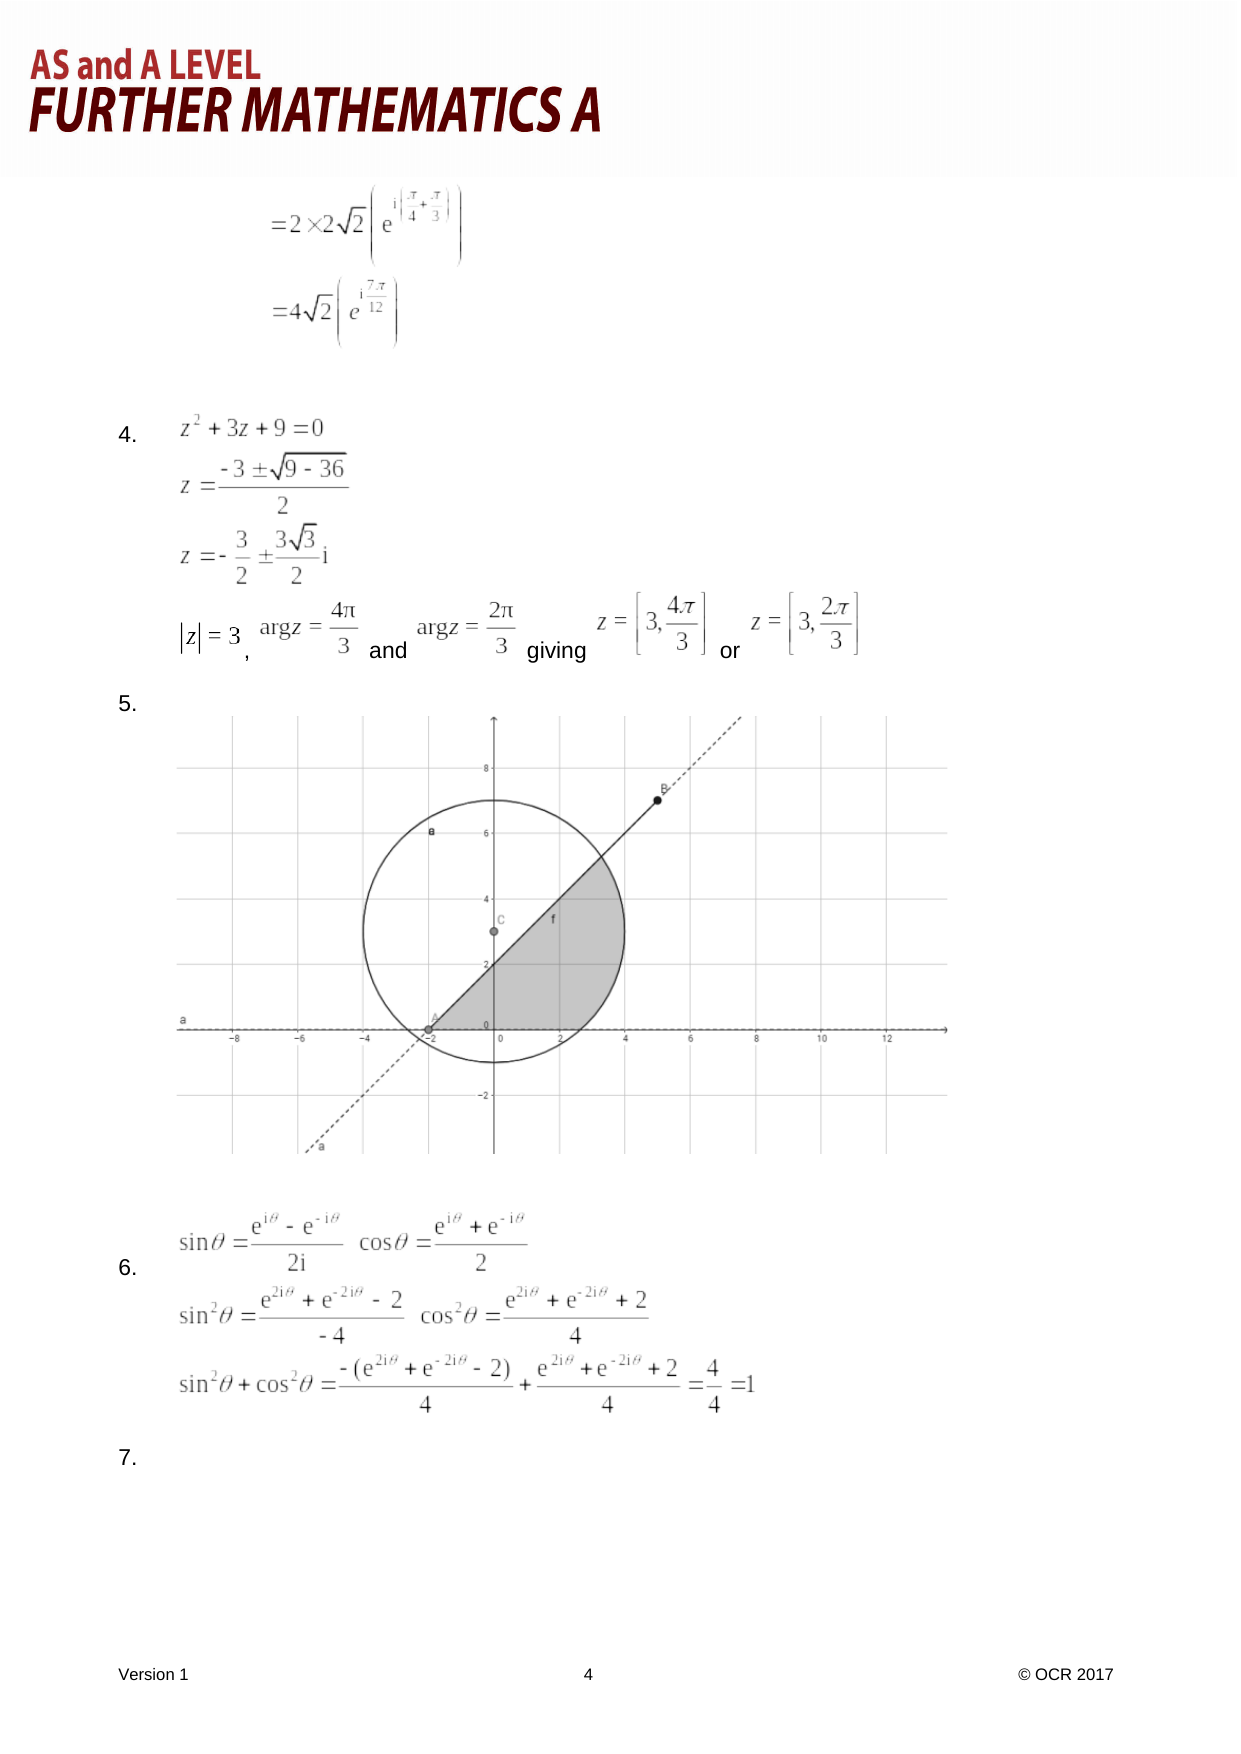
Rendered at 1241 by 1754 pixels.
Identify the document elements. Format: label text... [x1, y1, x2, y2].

text 6. [118, 1207, 1122, 1280]
text 5. [118, 690, 1122, 716]
picture [0, 1, 1236, 177]
text , and giving or [118, 588, 1122, 664]
text 7. [118, 1444, 1122, 1470]
text 4. [118, 407, 1122, 448]
